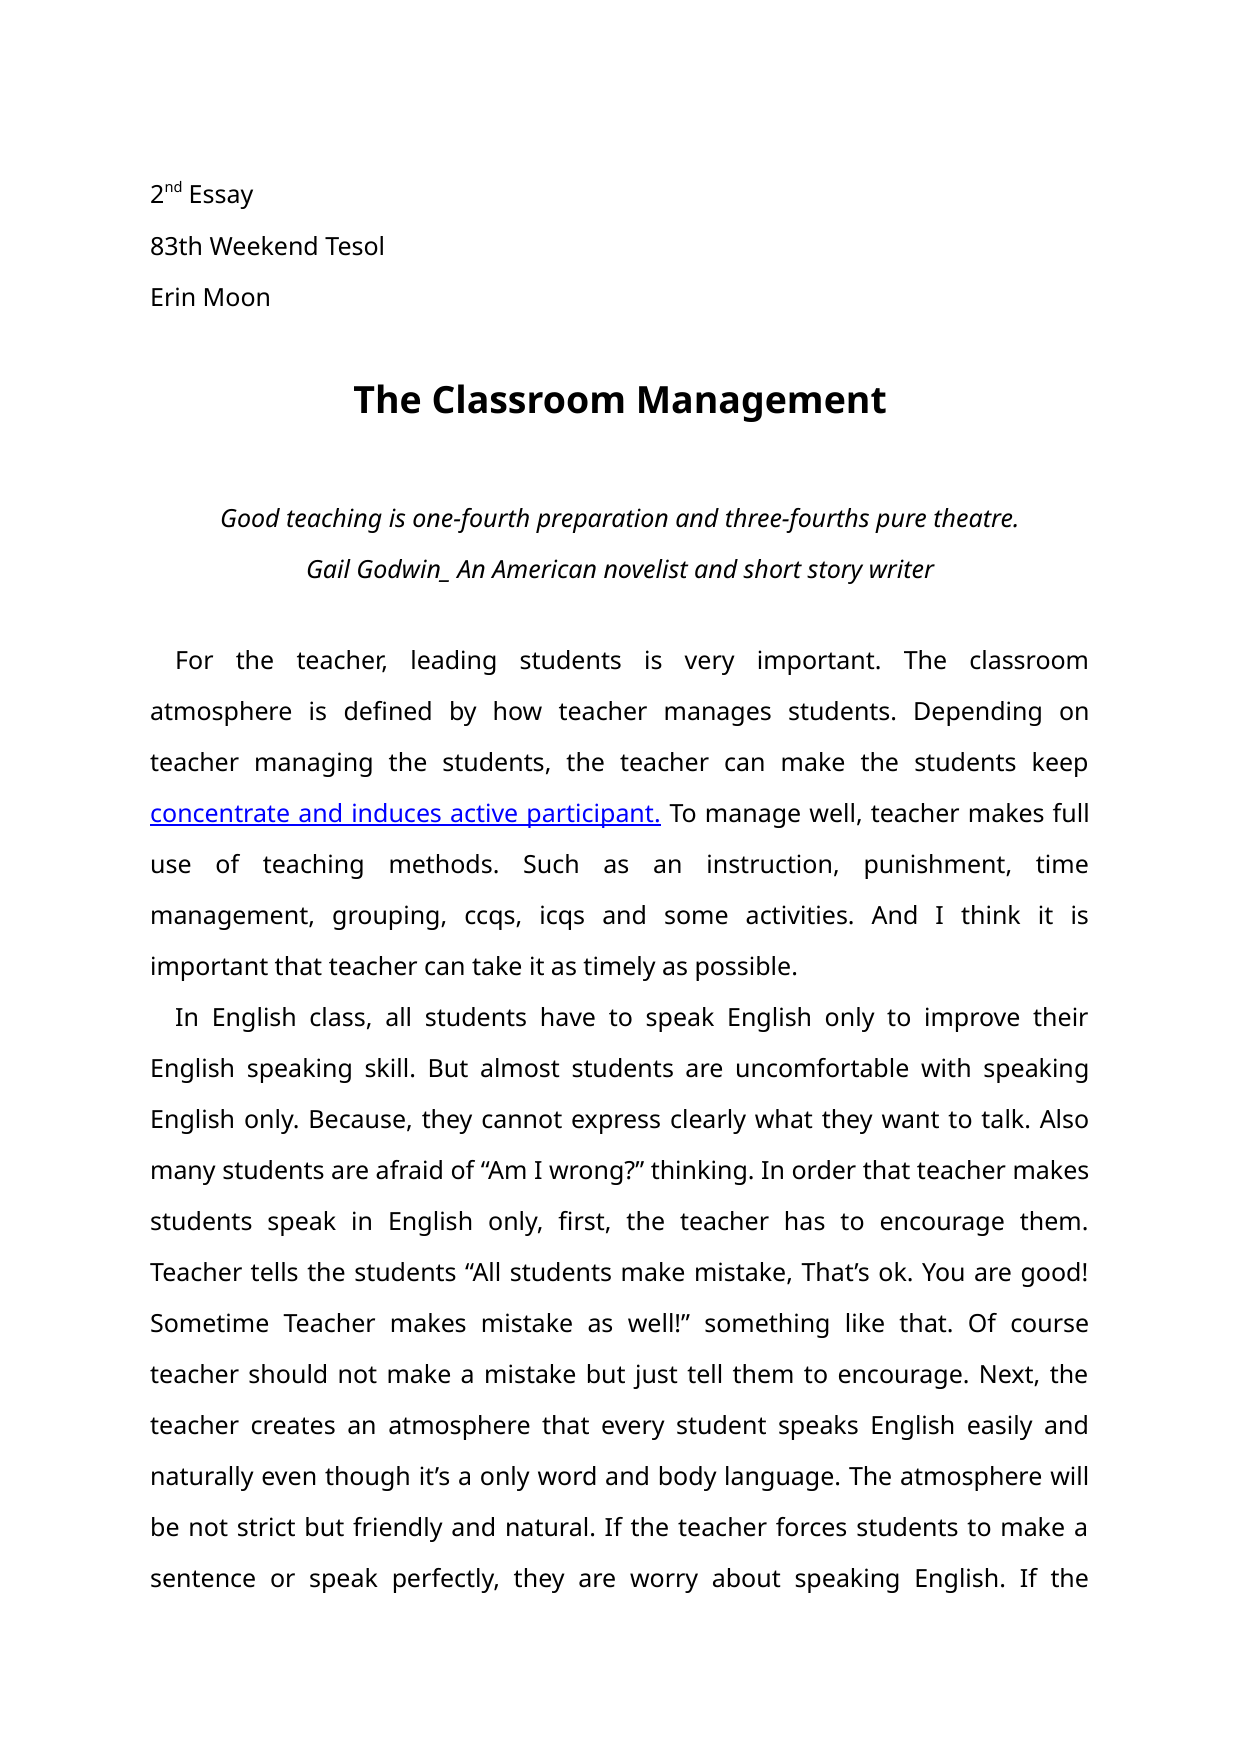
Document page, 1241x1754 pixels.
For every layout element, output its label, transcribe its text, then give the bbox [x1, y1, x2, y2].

text The Classroom Management [150, 373, 1090, 424]
text 2nd Essay [150, 177, 1090, 211]
text Erin Moon [150, 279, 1090, 313]
text Gail Godwin_ An American novelist and short story writer [150, 552, 1090, 628]
text 83th Weekend Tesol [150, 228, 1090, 262]
text Good teaching is one-fourth preparation and three-fourths pure theatre. [150, 501, 1090, 534]
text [150, 1000, 1090, 1595]
text For the teacher, leading students is very important. The classroom atmosphere is defined by how teacher manages students. Depending on teacher managing the students, the teacher can make the students keep concentrate and induces active participant. To manage well, teacher makes full use of teaching methods. Such as an instruction, punishment, time management, grouping, ccqs, icqs and some activities. And I think it is important that teacher can take it as timely as possible. [150, 642, 1090, 983]
